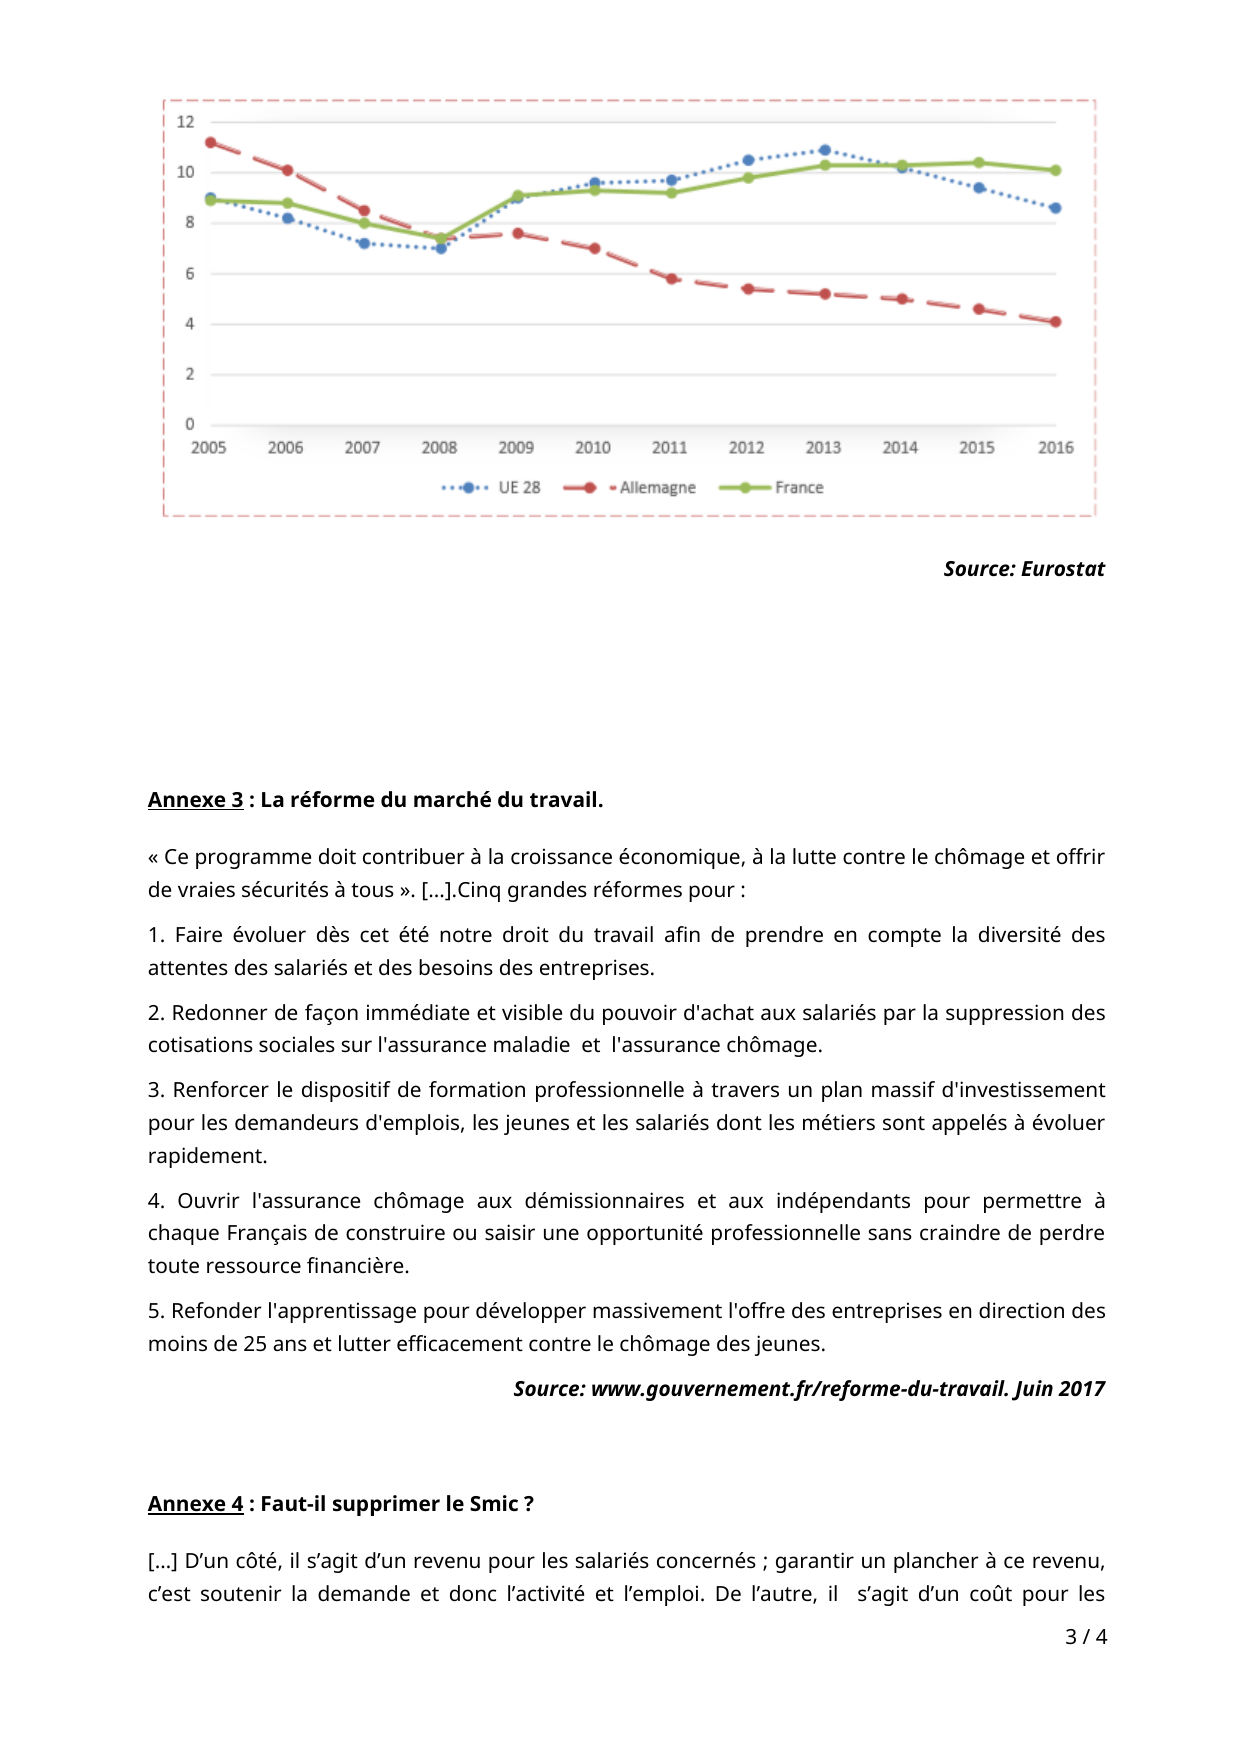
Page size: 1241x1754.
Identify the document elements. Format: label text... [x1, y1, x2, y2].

text Source: Eurostat [148, 554, 1107, 583]
text 4. Ouvrir l'assurance chômage aux démissionnaires et aux indépendants pour permettre à chaque Français de construire ou saisir une opportunité professionnelle sans craindre de perdre toute ressource financière. [148, 1186, 1107, 1279]
text 5. Refonder l'apprentissage pour développer massivement l'offre des entreprises en direction des moins de 25 ans et lutter efficacement contre le chômage des jeunes. [148, 1296, 1107, 1357]
text Annexe 3 : La réforme du marché du travail. [148, 785, 1107, 813]
text Source: www.gouvernement.fr/reforme-du-travail. Juin 2017 [148, 1374, 1107, 1402]
picture [147, 88, 1108, 526]
text « Ce programme doit contribuer à la croissance économique, à la lutte contre le chômage et offrir de vraies sécurités à tous ». [...].Cinq grandes réformes pour : [148, 842, 1107, 903]
text 2. Redonner de façon immédiate et visible du pouvoir d'achat aux salariés par la suppression des cotisations sociales sur l'assurance maladie et l'assurance chômage. [148, 998, 1107, 1059]
text 1. Faire évoluer dès cet été notre droit du travail afin de prendre en compte la diversité des attentes des salariés et des besoins des entreprises. [148, 920, 1107, 981]
text Annexe 4 : Faut-il supprimer le Smic ? [148, 1489, 1107, 1517]
text 3. Renforcer le dispositif de formation professionnelle à travers un plan massif d'investissement pour les demandeurs d'emplois, les jeunes et les salariés dont les métiers sont appelés à évoluer rapidement. [148, 1076, 1107, 1169]
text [148, 1547, 1107, 1608]
